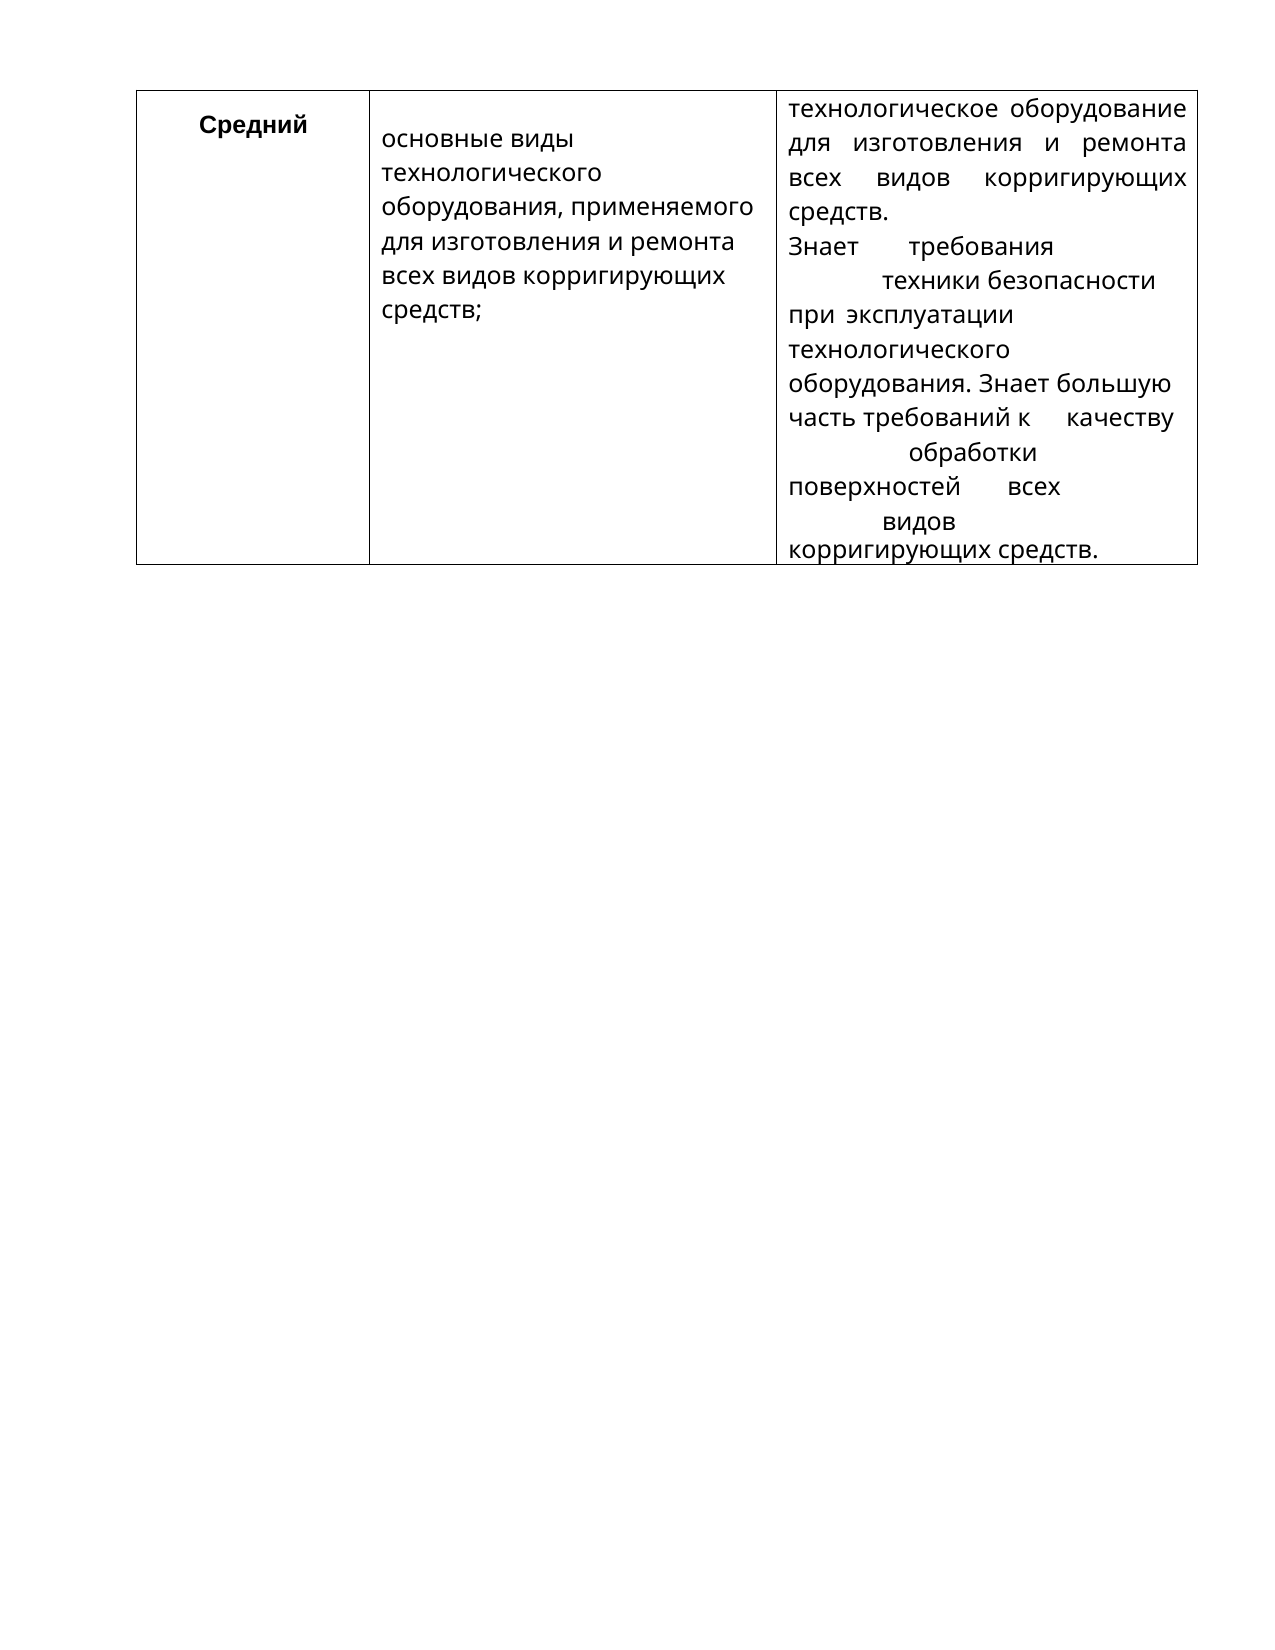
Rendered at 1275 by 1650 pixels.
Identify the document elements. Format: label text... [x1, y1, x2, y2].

table_cell Средний [137, 91, 369, 563]
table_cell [777, 91, 1197, 563]
